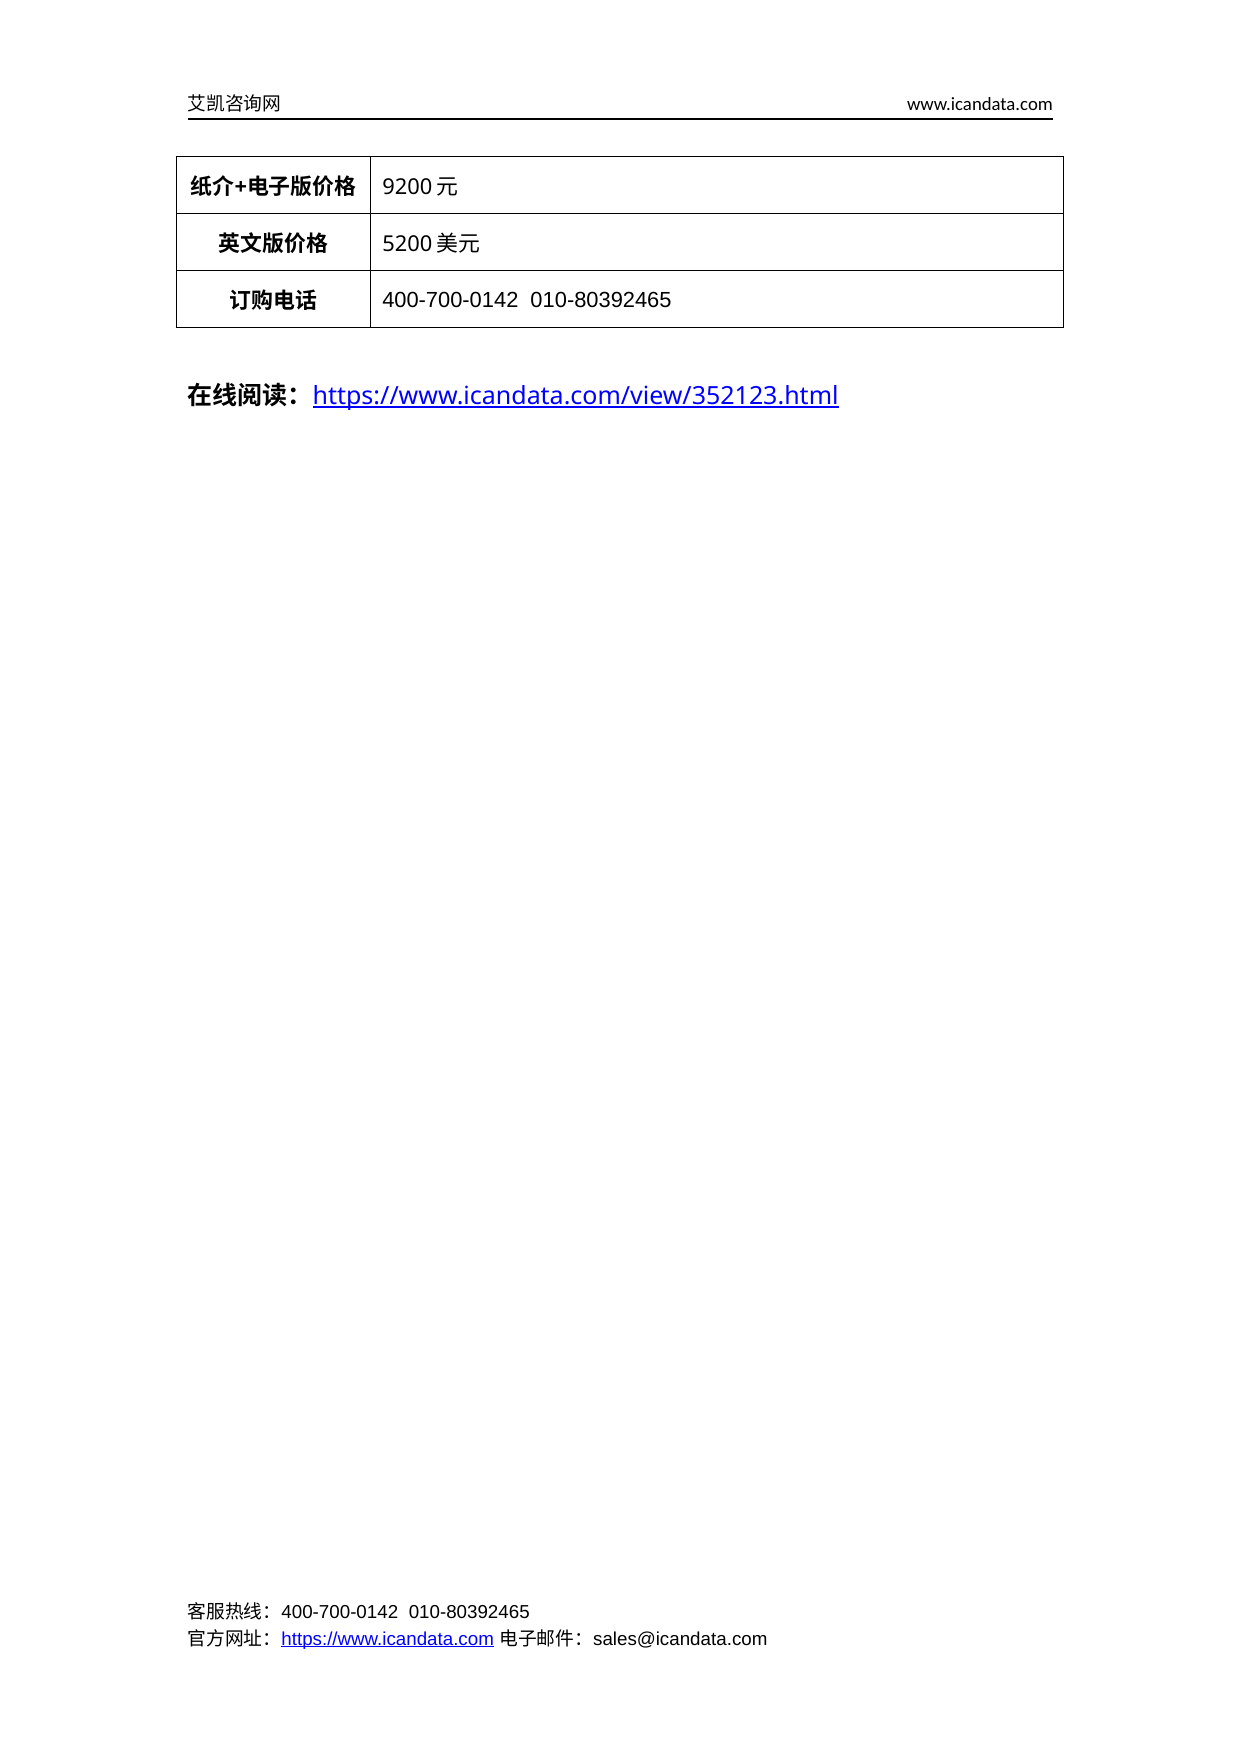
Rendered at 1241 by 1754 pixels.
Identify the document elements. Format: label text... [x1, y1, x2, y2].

table_cell 订购电话 [177, 271, 370, 327]
table_cell 9200元 [371, 157, 1063, 213]
table_cell 英文版价格 [177, 214, 370, 270]
table_cell 纸介+电子版价格 [177, 157, 370, 213]
text 在线阅读：https://www.icandata.com/view/352123.html [187, 361, 1053, 426]
table_cell 400-700-0142 010-80392465 [371, 271, 1063, 327]
table_cell 5200美元 [371, 214, 1063, 270]
